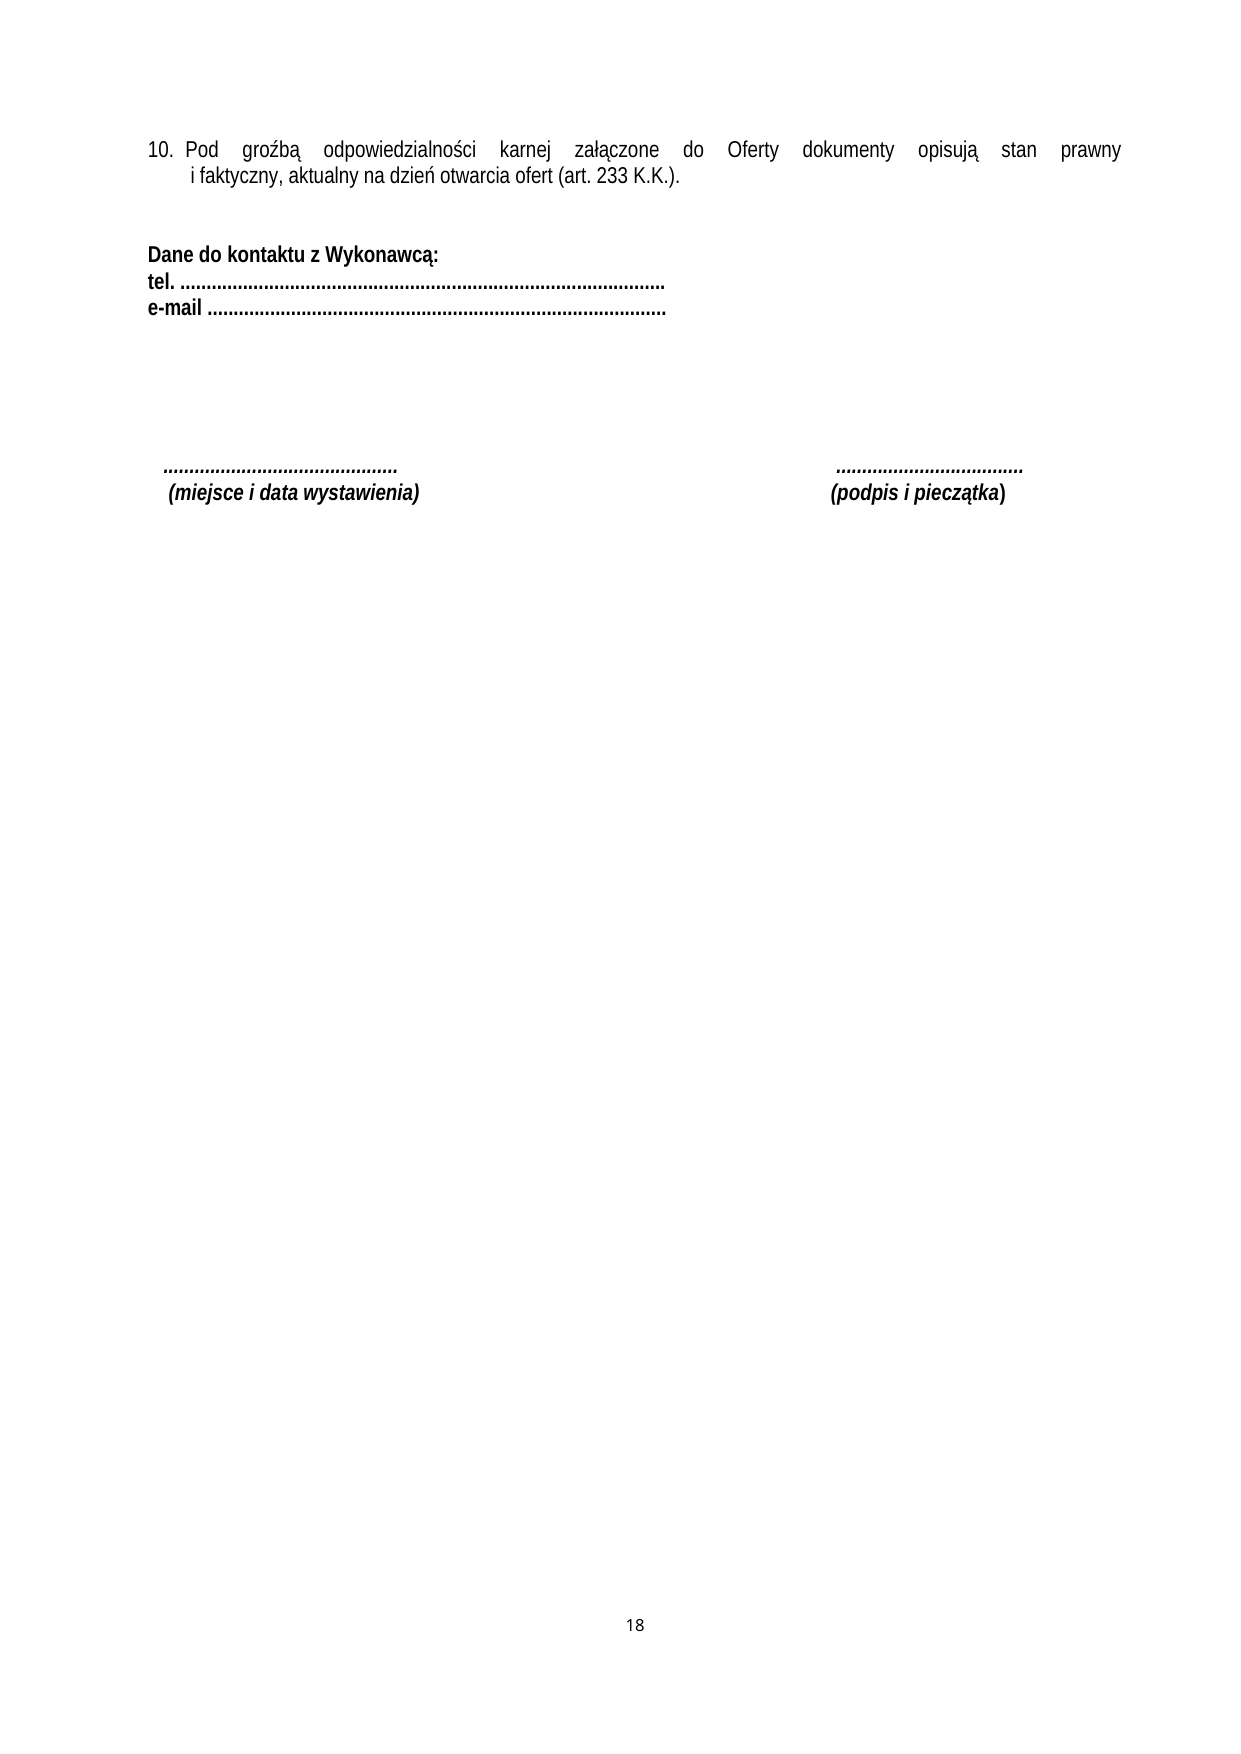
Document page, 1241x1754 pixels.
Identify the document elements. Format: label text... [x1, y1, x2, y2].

text (miejsce i data wystawienia) (podpis i pieczątka) [148, 478, 1122, 505]
text ............................................. .................................... [148, 452, 1043, 478]
list Pod groźbą odpowiedzialności karnej załączone do Oferty dokumenty opisują stan prawny i faktyczny, aktualny na dzień otwarcia ofert (art. 233 K.K.). [148, 136, 1122, 188]
text tel. ............................................................................................. [148, 268, 1122, 294]
text e-mail ........................................................................................ [148, 294, 1122, 320]
text Dane do kontaktu z Wykonawcą: [148, 241, 1122, 268]
